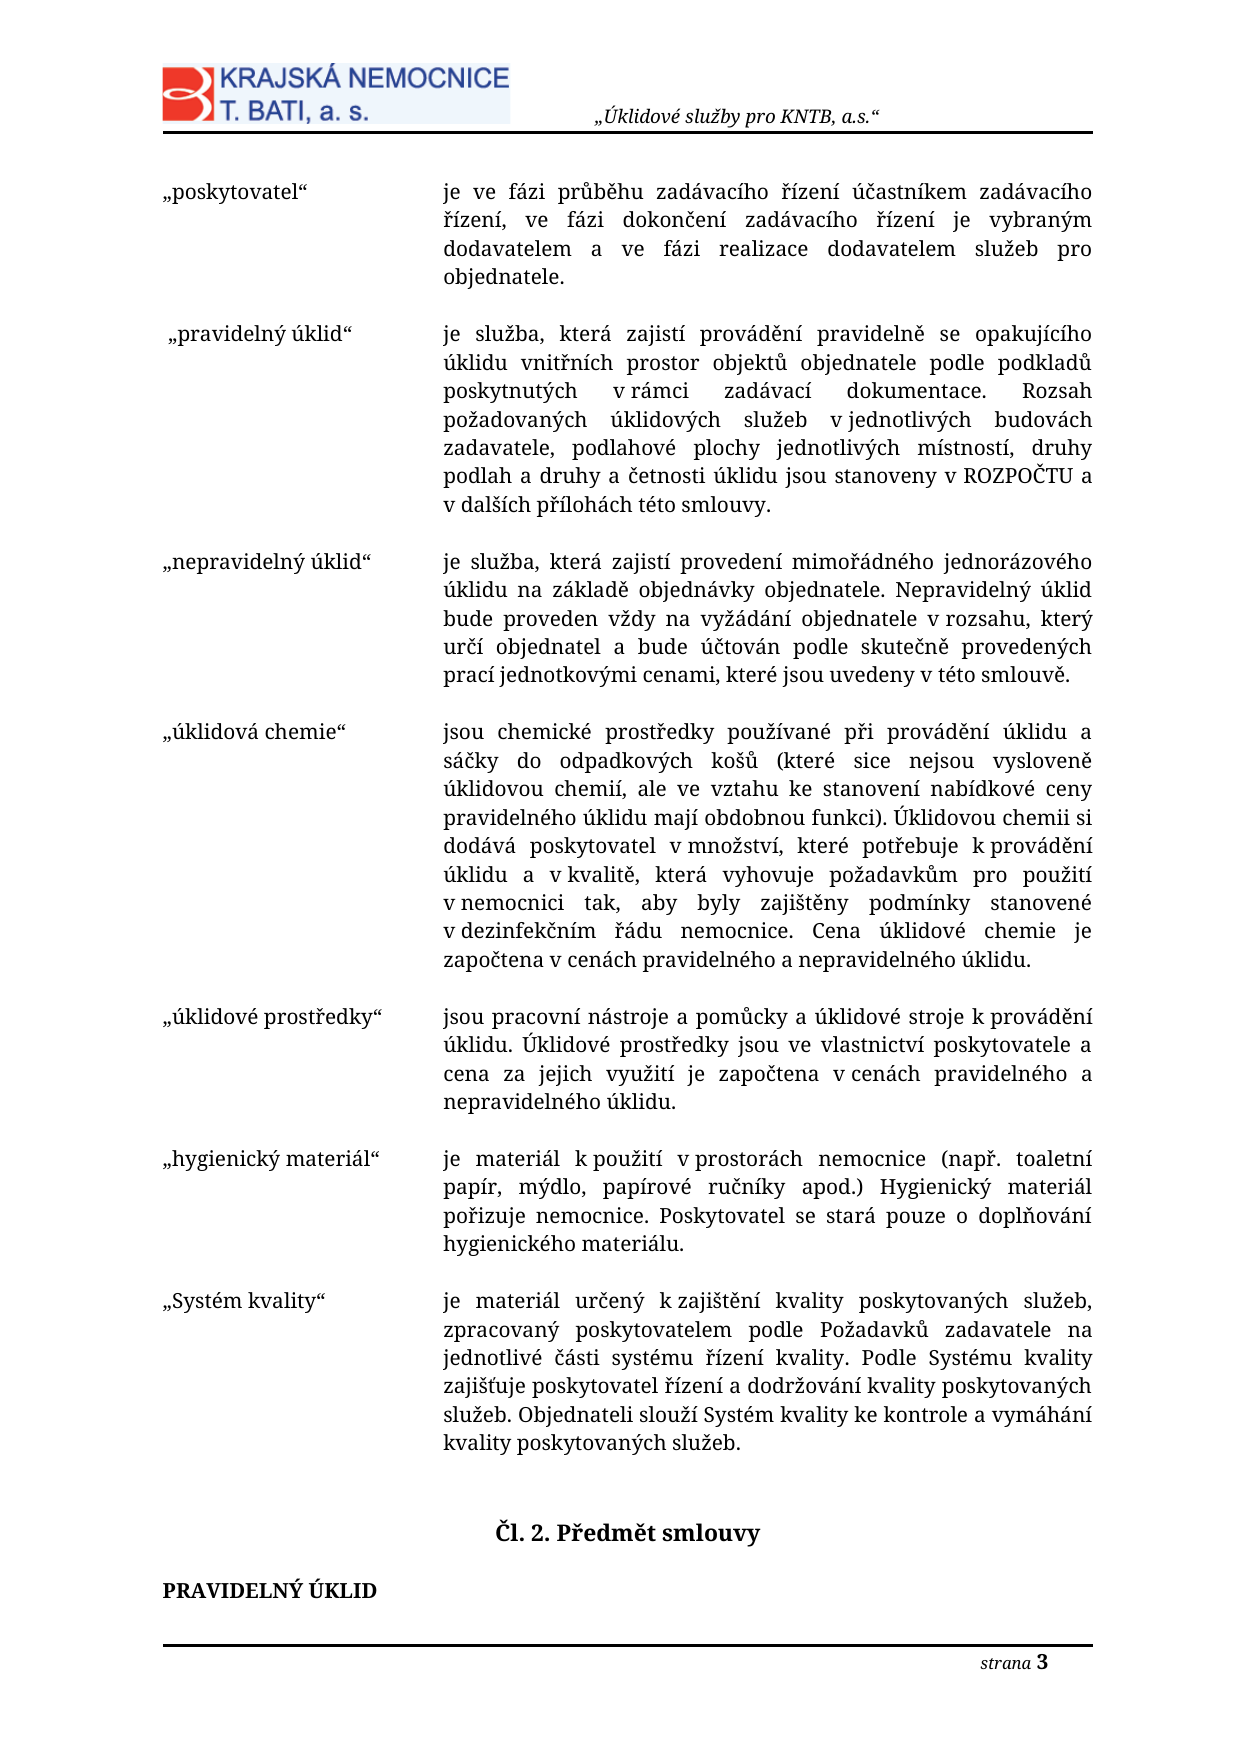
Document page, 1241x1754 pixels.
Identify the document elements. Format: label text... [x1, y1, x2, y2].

text „Systém kvality“ je materiál určený k zajištění kvality poskytovaných služeb, zpracovaný poskytovatelem podle Požadavků zadavatele na jednotlivé části systému řízení kvality. Podle Systému kvality zajišťuje poskytovatel řízení a dodržování kvality poskytovaných služeb. Objednateli slouží Systém kvality ke kontrole a vymáhání kvality poskytovaných služeb. [162, 1286, 1093, 1457]
text „hygienický materiál“ je materiál k použití v prostorách nemocnice (např. toaletní papír, mýdlo, papírové ručníky apod.) Hygienický materiál pořizuje nemocnice. Poskytovatel se stará pouze o doplňování hygienického materiálu. [162, 1144, 1093, 1258]
text PRAVIDELNÝ ÚKLID [162, 1576, 1093, 1605]
text „poskytovatel“ je ve fázi průběhu zadávacího řízení účastníkem zadávacího řízení, ve fázi dokončení zadávacího řízení je vybraným dodavatelem a ve fázi realizace dodavatelem služeb pro objednatele. [162, 177, 1093, 291]
text „pravidelný úklid“ je služba, která zajistí provádění pravidelně se opakujícího úklidu vnitřních prostor objektů objednatele podle podkladů poskytnutých v rámci zadávací dokumentace. Rozsah požadovaných úklidových služeb v jednotlivých budovách zadavatele, podlahové plochy jednotlivých místností, druhy podlah a druhy a četnosti úklidu jsou stanoveny v ROZPOČTU a v dalších přílohách této smlouvy. [162, 319, 1093, 518]
text „úklidová chemie“ jsou chemické prostředky používané při provádění úklidu a sáčky do odpadkových košů (které sice nejsou vysloveně úklidovou chemií, ale ve vztahu ke stanovení nabídkové ceny pravidelného úklidu mají obdobnou funkci). Úklidovou chemii si dodává poskytovatel v množství, které potřebuje k provádění úklidu a v kvalitě, která vyhovuje požadavkům pro použití v nemocnici tak, aby byly zajištěny podmínky stanovené v dezinfekčním řádu nemocnice. Cena úklidové chemie je započtena v cenách pravidelného a nepravidelného úklidu. [162, 717, 1093, 973]
text Čl. 2. Předmět smlouvy [162, 1517, 1093, 1548]
picture [162, 63, 511, 124]
text „nepravidelný úklid“ je služba, která zajistí provedení mimořádného jednorázového úklidu na základě objednávky objednatele. Nepravidelný úklid bude proveden vždy na vyžádání objednatele v rozsahu, který určí objednatel a bude účtován podle skutečně provedených prací jednotkovými cenami, které jsou uvedeny v této smlouvě. [162, 547, 1093, 689]
text „úklidové prostředky“ jsou pracovní nástroje a pomůcky a úklidové stroje k provádění úklidu. Úklidové prostředky jsou ve vlastnictví poskytovatele a cena za jejich využití je započtena v cenách pravidelného a nepravidelného úklidu. [162, 1002, 1093, 1116]
